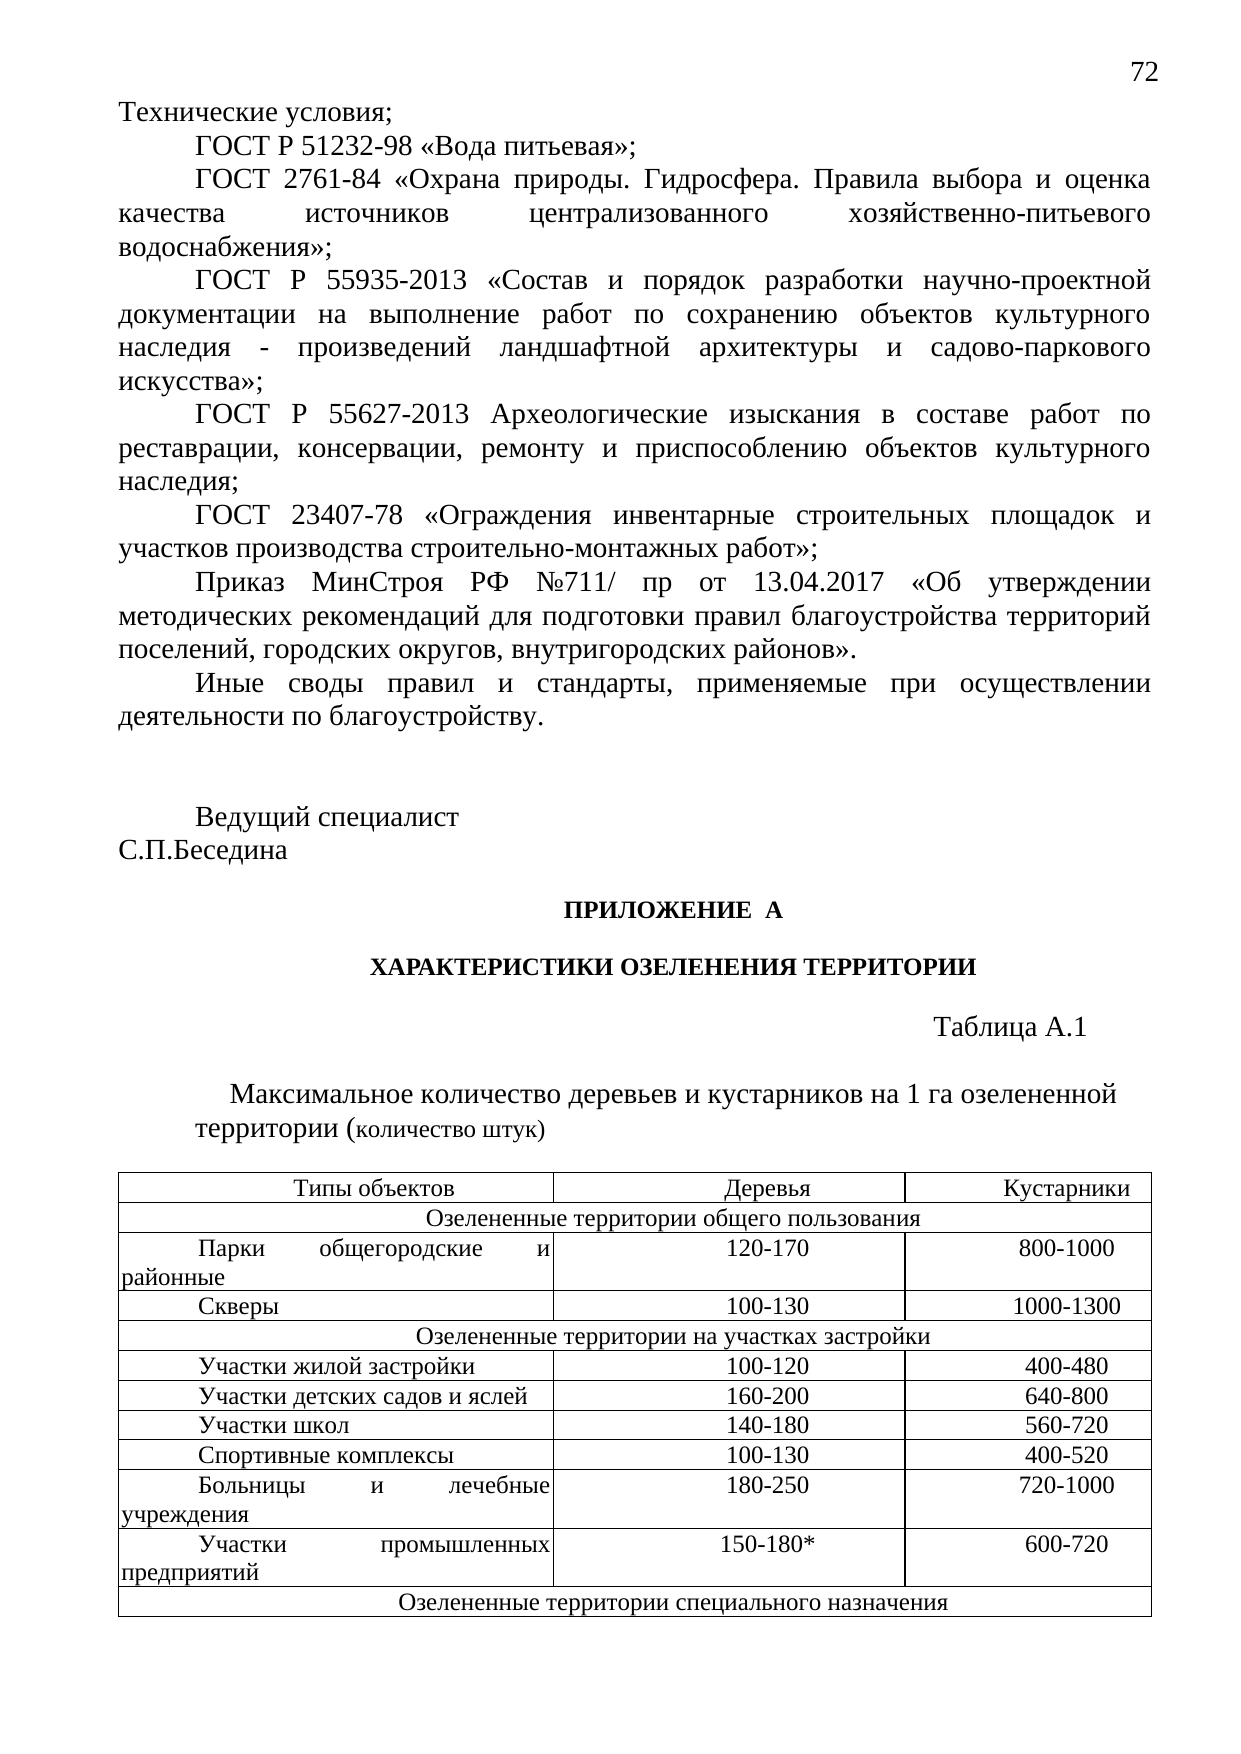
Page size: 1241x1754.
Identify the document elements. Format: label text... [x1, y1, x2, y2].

text ГОСТ Р 51232-98 «Вода питьевая»; [118, 128, 1152, 162]
text ГОСТ 23407-78 «Ограждения инвентарные строительных площадок и участков производства строительно-монтажных работ»; [118, 497, 1152, 564]
table_cell 140-180 [554, 1411, 904, 1439]
text Ведущий специалист С.П.Беседина [118, 799, 1152, 866]
table_cell 400-480 [906, 1351, 1151, 1380]
table_header Типы объектов [119, 1173, 553, 1202]
text ГОСТ 2761-84 «Охрана природы. Гидросфера. Правила выбора и оценка качества источников централизованного хозяйственно-питьевого водоснабжения»; [118, 162, 1152, 262]
table_cell Парки общегородские и районные [119, 1233, 553, 1290]
table_cell Спортивные комплексы [119, 1440, 553, 1469]
table_cell Участки школ [119, 1411, 553, 1439]
subtitle ПРИЛОЖЕНИЕ А [118, 895, 1152, 923]
table_cell 720-1000 [906, 1470, 1151, 1528]
table_cell 800-1000 [906, 1233, 1151, 1290]
text Приказ МинСтроя РФ №711/ пр от 13.04.2017 «Об утверждении методических рекомендаций для подготовки правил благоустройства территорий поселений, городских округов, внутригородских районов». [118, 564, 1152, 665]
table_cell 160-200 [554, 1381, 904, 1409]
table_cell Озелененные территории специального назначения [119, 1587, 1151, 1616]
table_cell Озелененные территории на участках застройки [119, 1321, 1151, 1350]
text ХАРАКТЕРИСТИКИ ОЗЕЛЕНЕНИЯ ТЕРРИТОРИИ [118, 952, 1152, 981]
table_cell 100-130 [554, 1291, 904, 1320]
table_cell 600-720 [906, 1529, 1151, 1586]
table_cell Скверы [119, 1291, 553, 1320]
table_cell 640-800 [906, 1381, 1151, 1409]
text ГОСТ Р 55935-2013 «Состав и порядок разработки научно-проектной документации на выполнение работ по сохранению объектов культурного наследия - произведений ландшафтной архитектуры и садово-паркового искусства»; [118, 262, 1152, 396]
table_header Деревья [554, 1173, 904, 1202]
table_cell Участки жилой застройки [119, 1351, 553, 1380]
table_cell Участки детских садов и яслей [119, 1381, 553, 1409]
table_cell Участки промышленных предприятий [119, 1529, 553, 1586]
text территории (количество штук) [118, 1110, 1152, 1143]
text ГОСТ Р 55627-2013 Археологические изыскания в составе работ по реставрации, консервации, ремонту и приспособлению объектов культурного наследия; [118, 396, 1152, 497]
table_cell 1000-1300 [906, 1291, 1151, 1320]
table_cell 120-170 [554, 1233, 904, 1290]
table_cell 180-250 [554, 1470, 904, 1528]
table_cell Больницы и лечебные учреждения [119, 1470, 553, 1528]
table_cell 150-180* [554, 1529, 904, 1586]
table_header Кустарники [906, 1173, 1151, 1202]
table_cell Озелененные территории общего пользования [119, 1203, 1151, 1232]
table_cell 100-130 [554, 1440, 904, 1469]
table_cell 100-120 [554, 1351, 904, 1380]
text Максимальное количество деревьев и кустарников на озелененной [118, 1076, 1152, 1110]
table_cell 400-520 [906, 1440, 1151, 1469]
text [118, 94, 1152, 128]
text Таблица А.1 [118, 1009, 1152, 1043]
table_cell 560-720 [906, 1411, 1151, 1439]
text Иные своды правил и стандарты, применяемые при осуществлении деятельности по благоустройству. [118, 665, 1152, 732]
